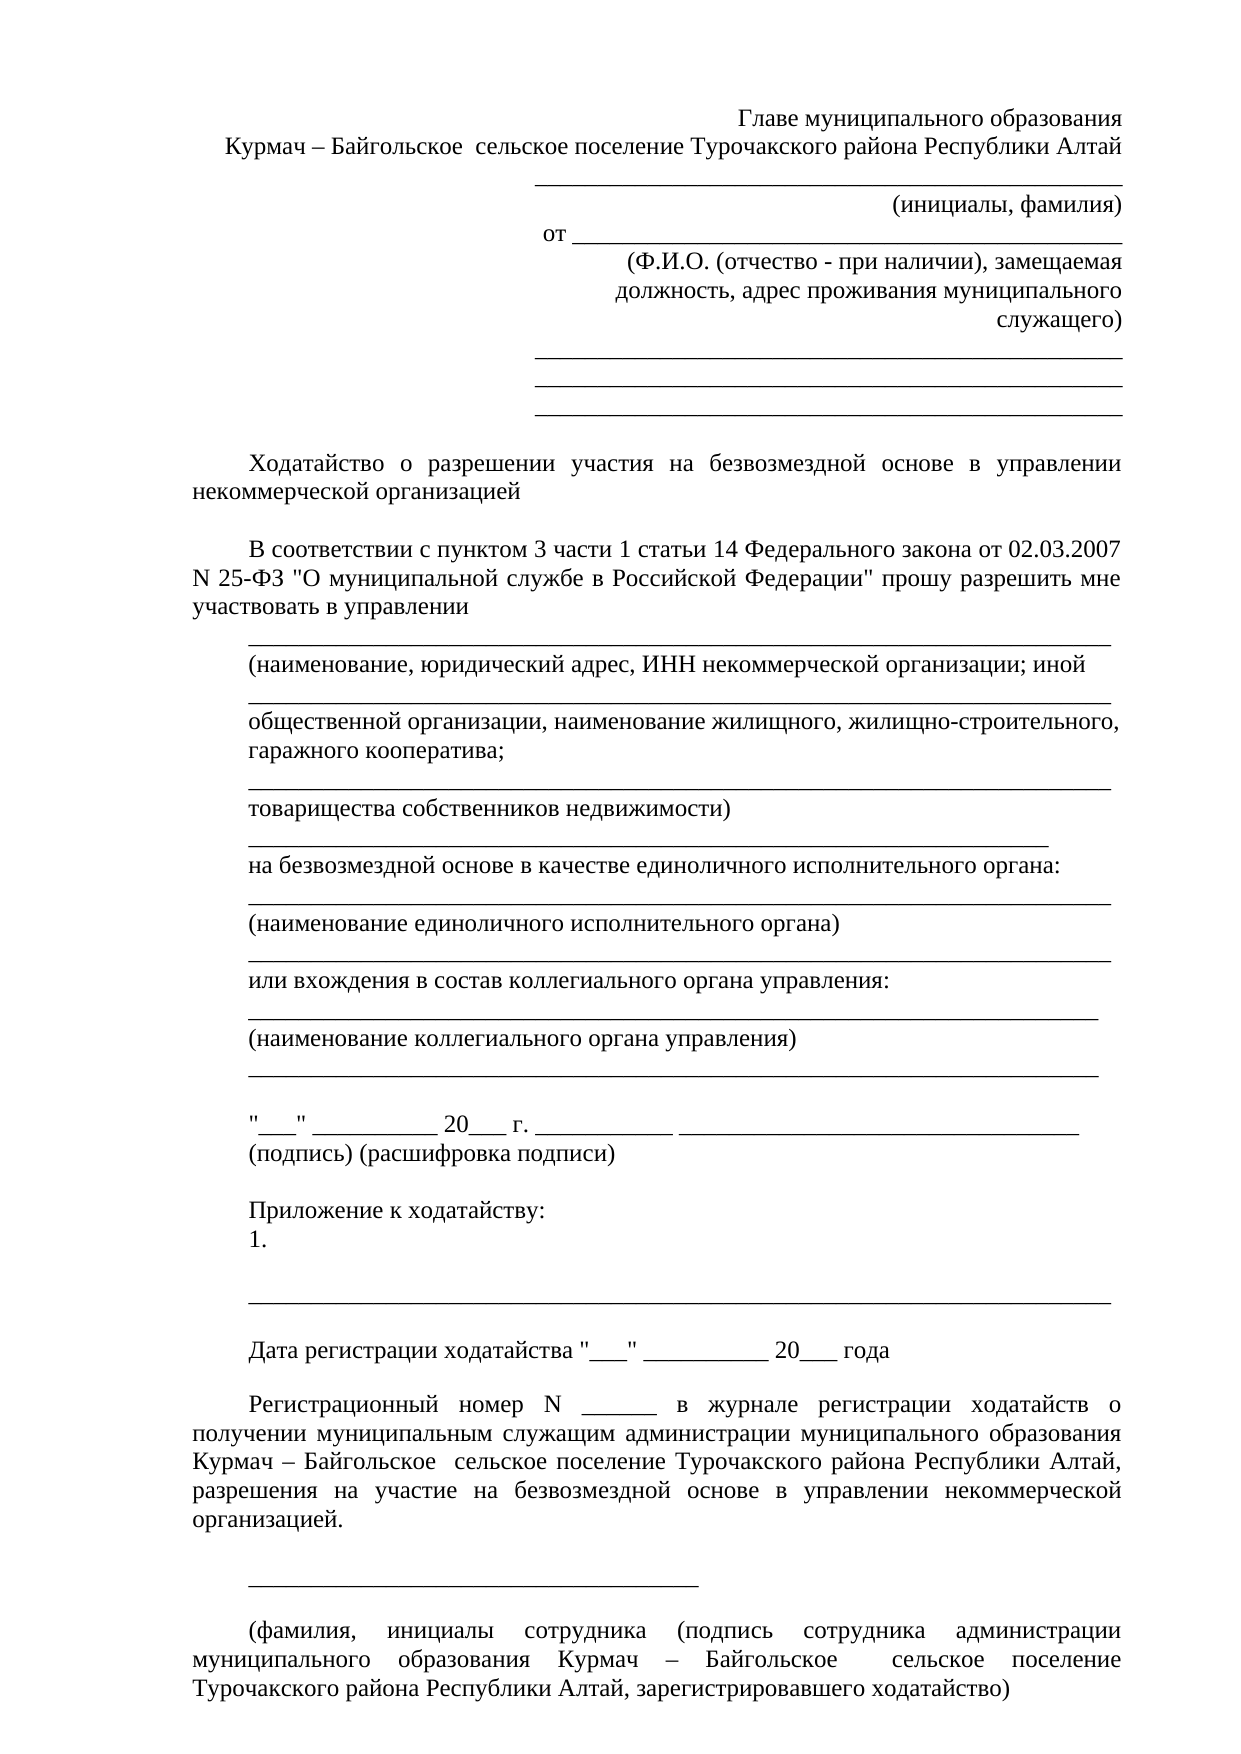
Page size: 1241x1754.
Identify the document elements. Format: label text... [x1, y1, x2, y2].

text Курмач – Байгольское сельское поселение Турочакского района Республики Алтай [192, 131, 1122, 160]
text _____________________________________________________________________ [192, 620, 1122, 649]
text Дата регистрации ходатайства "___" __________ 20___ года [192, 1335, 1122, 1364]
text В соответствии с пунктом 3 части 1 статьи 14 Федерального закона от 02.03.2007 N 25-ФЗ "О муниципальной службе в Российской Федерации" прошу разрешить мне участвовать в управлении [192, 534, 1122, 620]
text Главе муниципального образования [192, 103, 1122, 131]
text общественной организации, наименование жилищного, жилищно-строительного, [192, 706, 1122, 735]
text Приложение к ходатайству: [192, 1195, 1122, 1224]
text Ходатайство о разрешении участия на безвозмездной основе в управлении некоммерческой организацией [192, 448, 1122, 505]
text ____________________________________________________________________ [192, 994, 1122, 1023]
text "___" __________ 20___ г. ___________ ________________________________ [192, 1109, 1122, 1138]
text на безвозмездной основе в качестве единоличного исполнительного органа: [192, 850, 1122, 879]
text (подпись) (расшифровка подписи) [192, 1138, 1122, 1166]
text _____________________________________________________________________ [192, 936, 1122, 965]
text _____________________________________________________________________ [192, 879, 1122, 908]
text _____________________________________________________________________ [192, 764, 1122, 793]
text 1. [192, 1224, 1122, 1253]
text гаражного кооператива; [192, 735, 1122, 764]
text (фамилия, инициалы сотрудника (подпись сотрудника администрации муниципального образования Курмач – Байгольское сельское поселение Турочакского района Республики Алтай, зарегистрировавшего ходатайство) [192, 1615, 1122, 1701]
text от ____________________________________________ [192, 218, 1122, 246]
text _____________________________________________________________________ [192, 1278, 1122, 1306]
text ____________________________________ [192, 1561, 1122, 1590]
text (инициалы, фамилия) [192, 189, 1122, 218]
text _____________________________________________________________________ [192, 678, 1122, 706]
text должность, адрес проживания муниципального [192, 275, 1122, 304]
text _______________________________________________ [192, 160, 1122, 189]
text (Ф.И.О. (отчество - при наличии), замещаемая [192, 246, 1122, 275]
text _______________________________________________ [192, 333, 1122, 361]
text (наименование единоличного исполнительного органа) [192, 908, 1122, 936]
text ____________________________________________________________________ [192, 1051, 1122, 1080]
text (наименование коллегиального органа управления) [192, 1023, 1122, 1051]
text служащего) [192, 304, 1122, 333]
text _______________________________________________ [192, 390, 1122, 419]
text (наименование, юридический адрес, ИНН некоммерческой организации; иной [192, 649, 1122, 678]
text или вхождения в состав коллегиального органа управления: [192, 965, 1122, 994]
text _______________________________________________ [192, 361, 1122, 390]
text ________________________________________________________________ [192, 821, 1122, 850]
text Регистрационный номер N ______ в журнале регистрации ходатайств о получении муниципальным служащим администрации муниципального образования Курмач – Байгольское сельское поселение Турочакского района Республики Алтай, разрешения на участие на безвозмездной основе в управлении некоммерческой организацией. [192, 1389, 1122, 1533]
text товарищества собственников недвижимости) [192, 793, 1122, 821]
